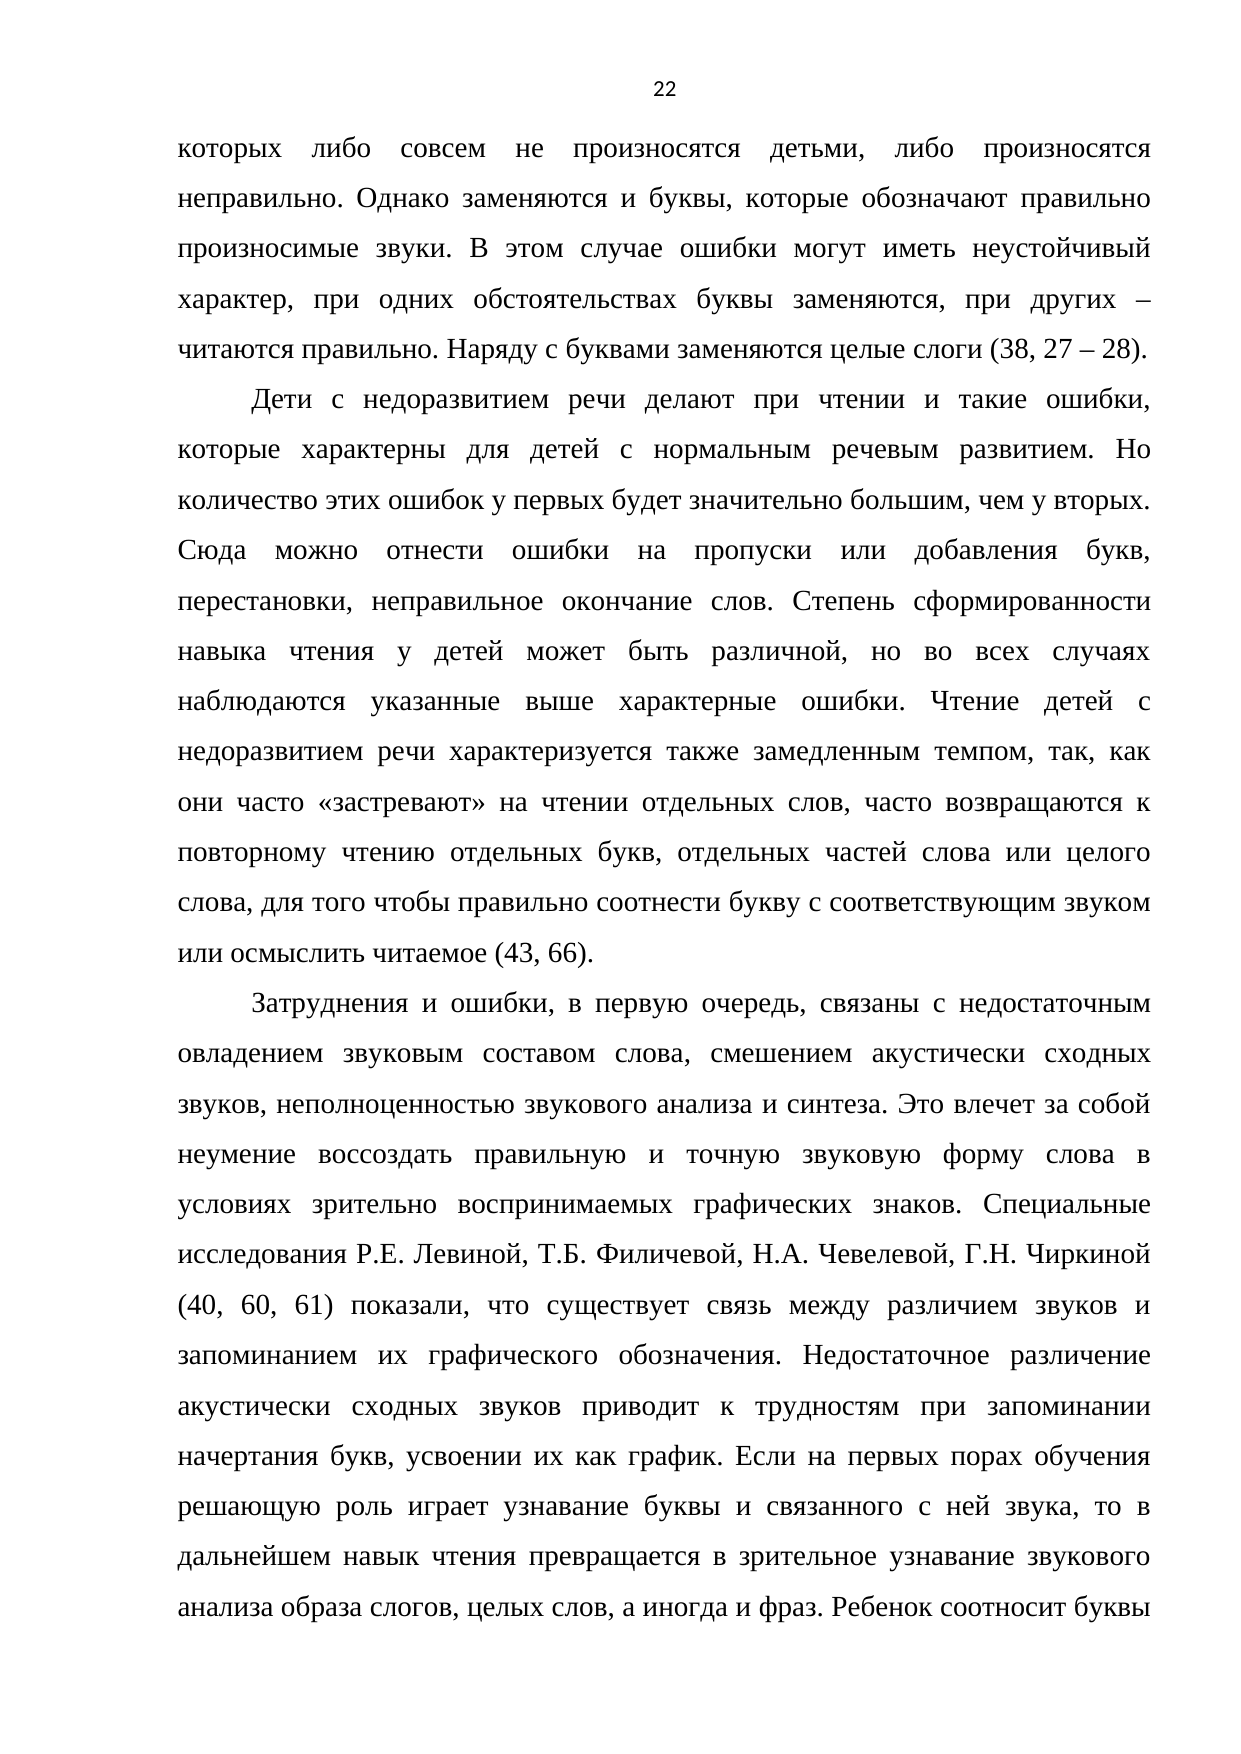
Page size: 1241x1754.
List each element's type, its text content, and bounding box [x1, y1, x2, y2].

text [177, 985, 1152, 1622]
text Дети с недоразвитием речи делают при чтении и такие ошибки, которые характерны для детей с нормальным речевым развитием. Но количество этих ошибок у первых будет значительно большим, чем у вторых. Сюда можно отнести ошибки на пропуски или добавления букв, перестановки, неправильное окончание слов. Степень сформированности навыка чтения у детей может быть различной, но во всех случаях наблюдаются указанные выше характерные ошибки. Чтение детей с недоразвитием речи характеризуется также замедленным темпом, так, как они часто «застревают» на чтении отдельных слов, часто возвращаются к повторному чтению отдельных букв, отдельных частей слова или целого слова, для того чтобы правильно соотнести букву с соответствующим звуком или осмыслить читаемое (43, 66). [177, 381, 1152, 968]
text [177, 130, 1152, 364]
